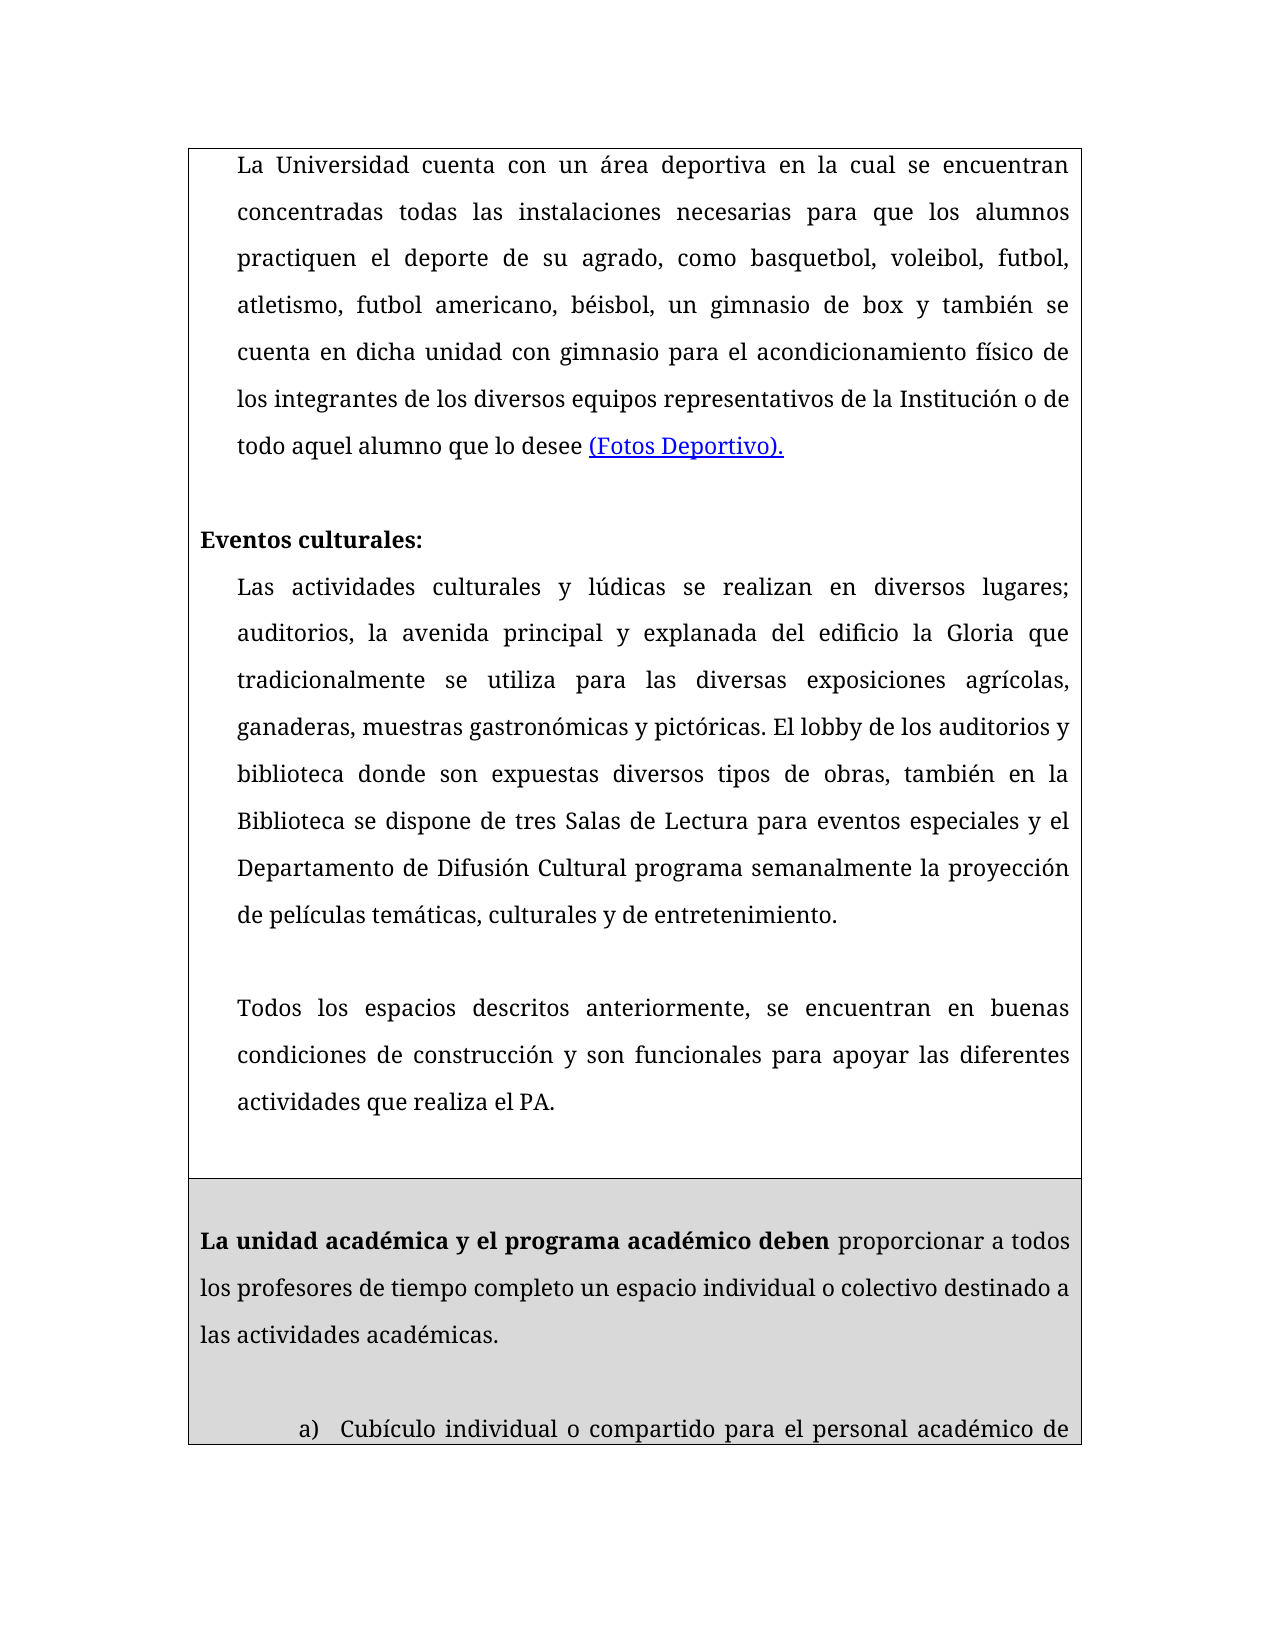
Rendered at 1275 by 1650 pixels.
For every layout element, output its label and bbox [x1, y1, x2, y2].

table_cell [189, 149, 1081, 1177]
table_cell [189, 1179, 1081, 1444]
